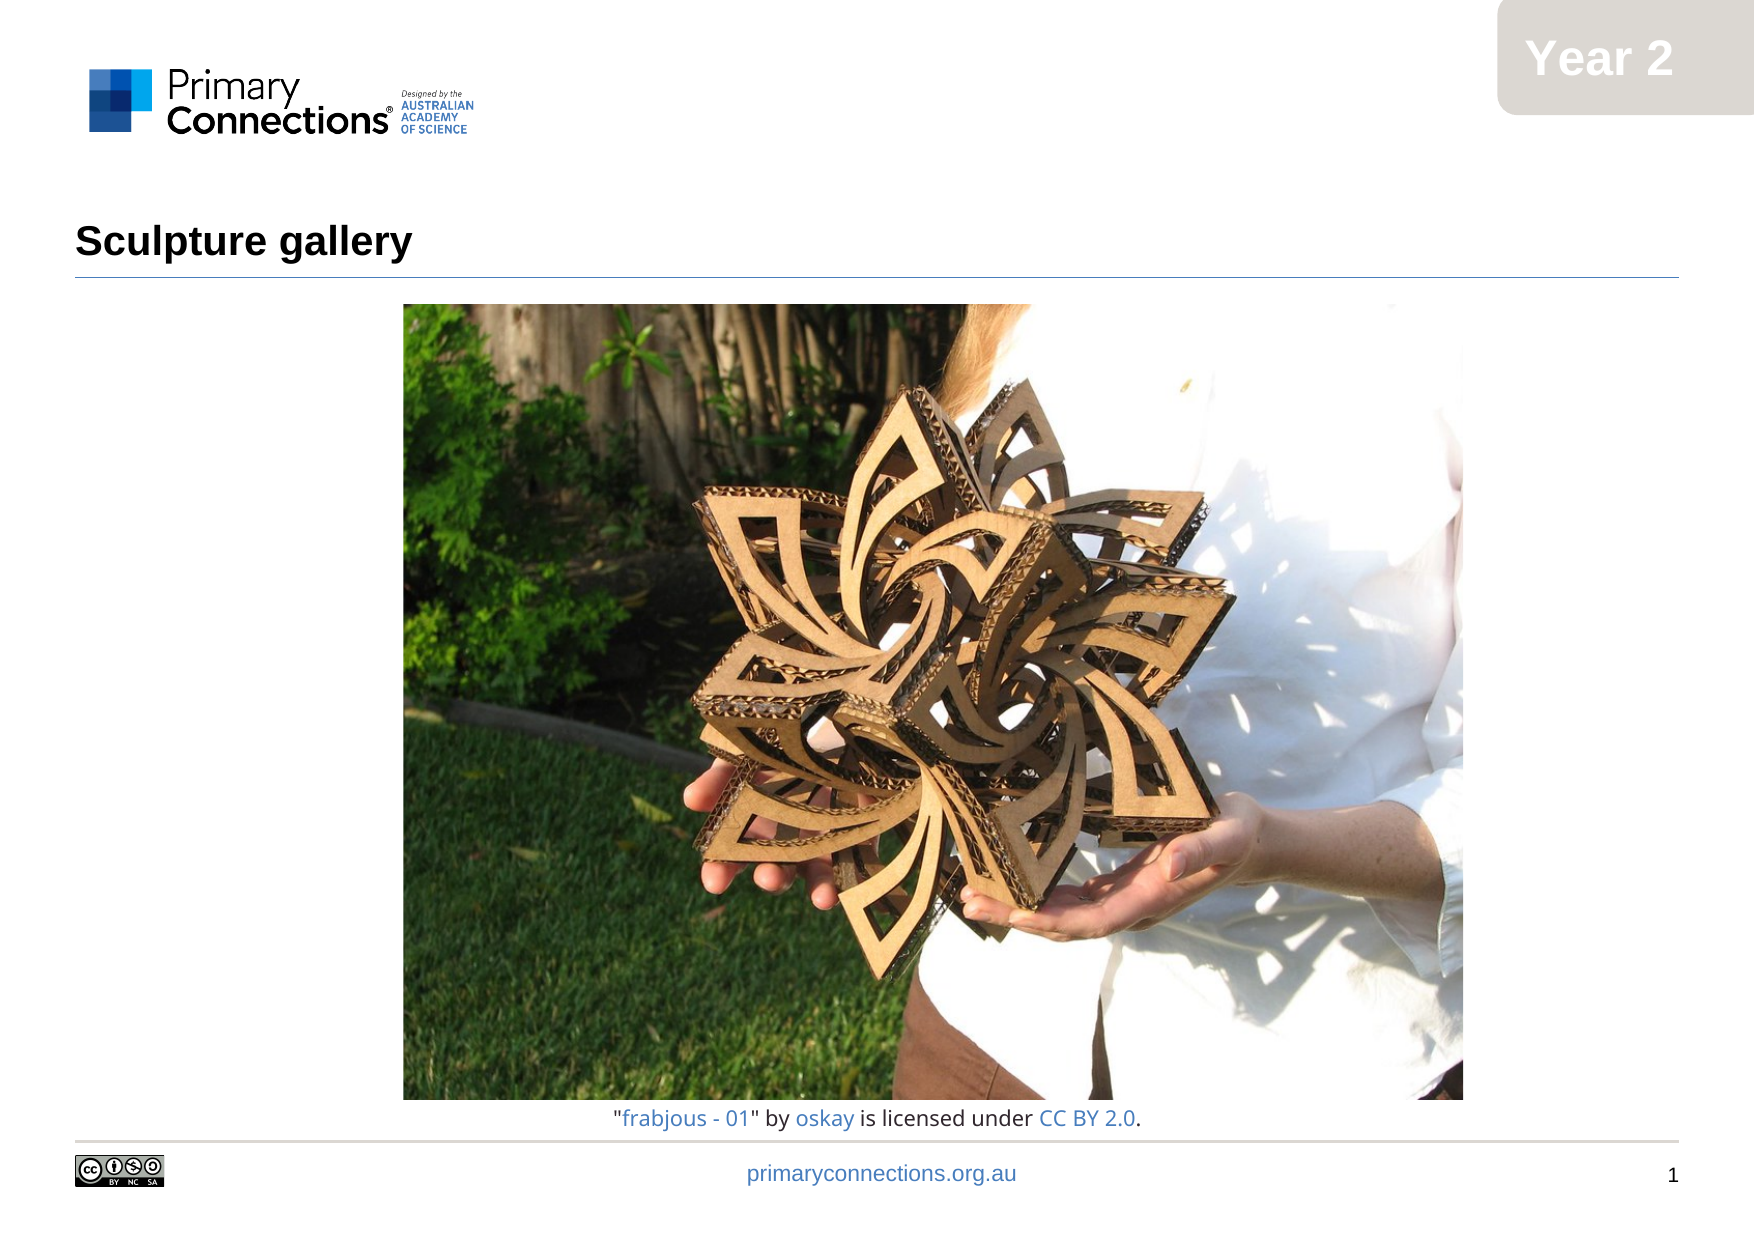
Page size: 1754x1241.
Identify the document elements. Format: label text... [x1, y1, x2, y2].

text "frabjous - 01" by oskay is licensed under CC BY 2.0. [75, 1103, 1679, 1132]
picture [75, 1155, 165, 1187]
picture [403, 304, 1464, 1100]
picture [86, 65, 477, 141]
title Sculpture gallery [75, 214, 1679, 277]
